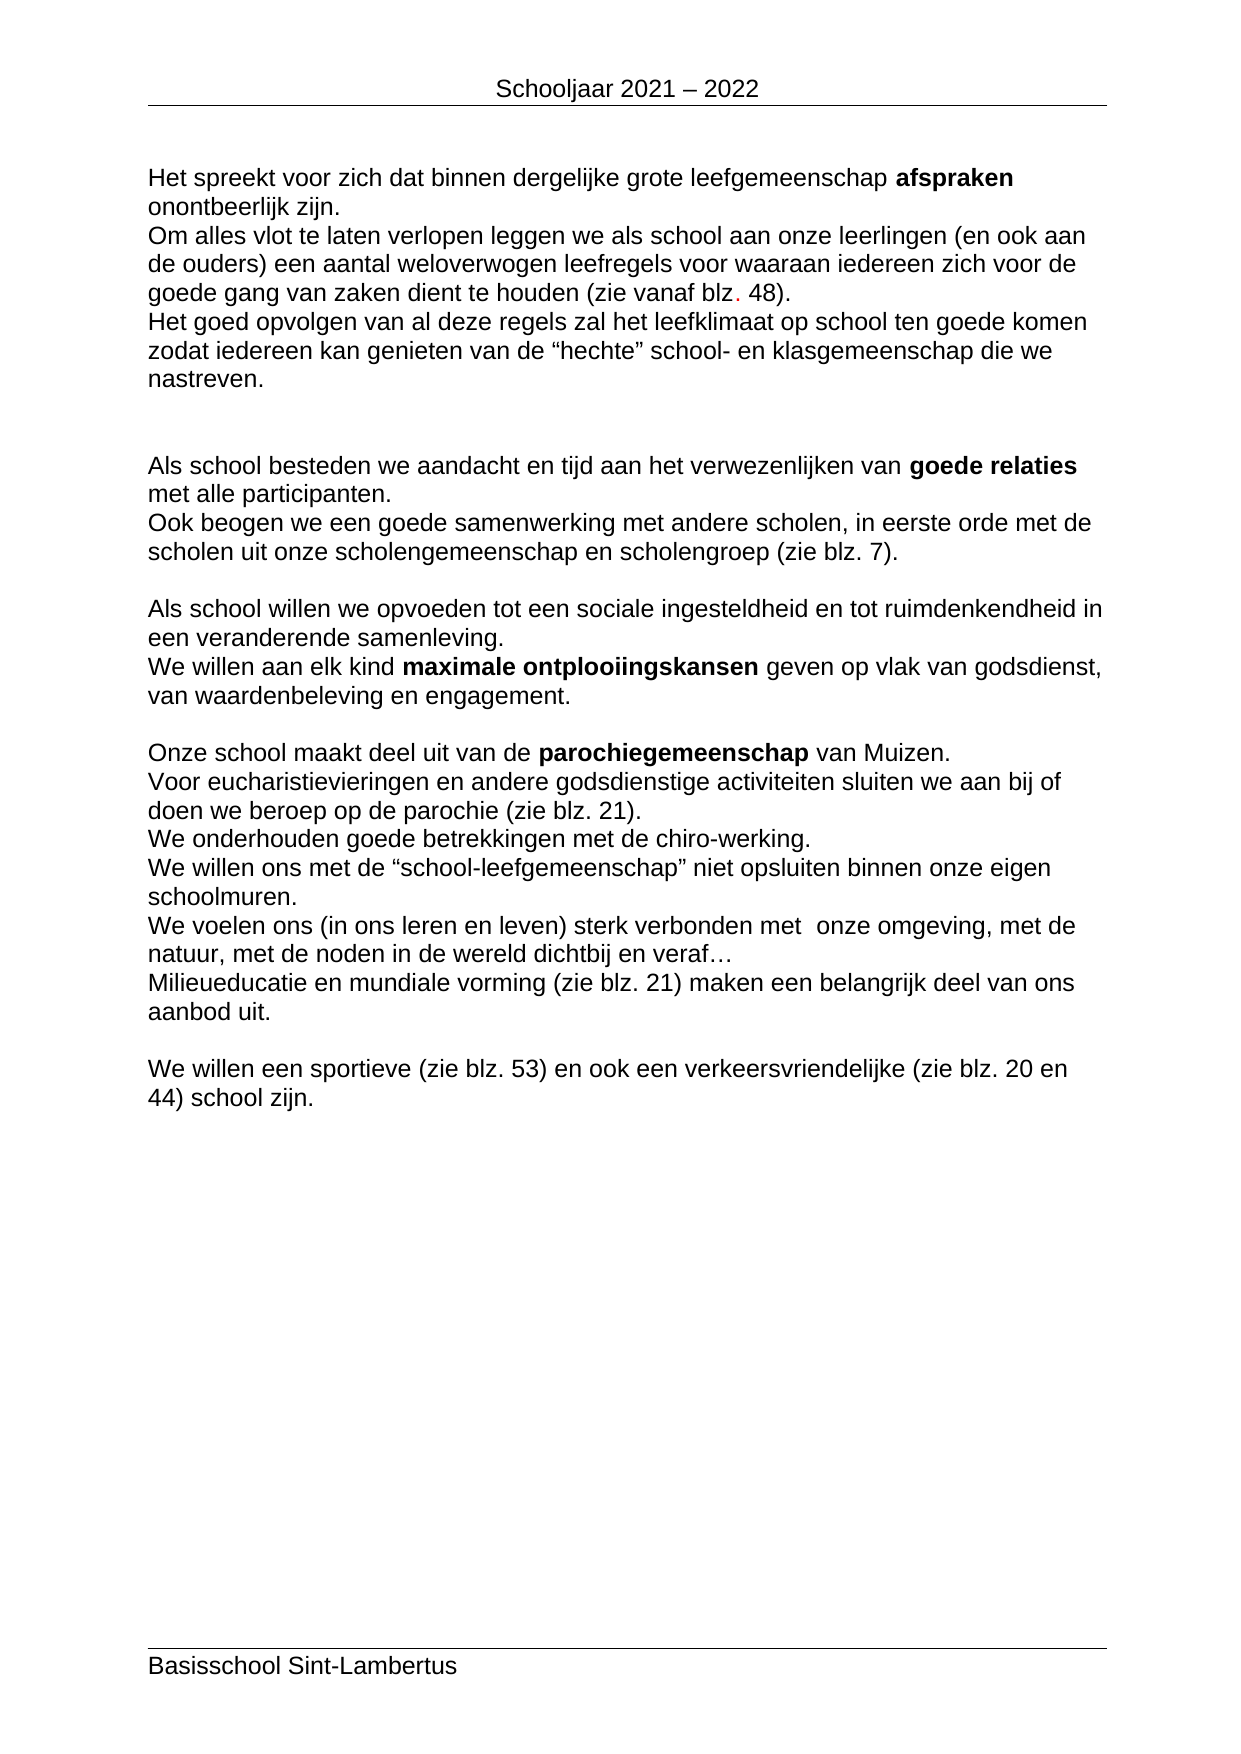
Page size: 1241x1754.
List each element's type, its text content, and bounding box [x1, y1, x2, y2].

text We voelen ons (in ons leren en leven) sterk verbonden met onze omgeving, met de natuur, met de noden in de wereld dichtbij en veraf… [148, 911, 1107, 968]
text Voor eucharistievieringen en andere godsdienstige activiteiten sluiten we aan bij of doen we beroep op de parochie (zie blz. 21). [148, 767, 1107, 824]
text We willen aan elk kind maximale ontplooiingskansen geven op vlak van godsdienst, van waardenbeleving en engagement. [148, 652, 1107, 709]
text Als school willen we opvoeden tot een sociale ingesteldheid en tot ruimdenkendheid in een veranderende samenleving. [148, 594, 1107, 652]
text Om alles vlot te laten verlopen leggen we als school aan onze leerlingen (en ook aan de ouders) een aantal weloverwogen leefregels voor waaraan iedereen zich voor de goede gang van zaken dient te houden (zie vanaf blz. 48). [148, 221, 1107, 307]
text Onze school maakt deel uit van de parochiegemeenschap van Muizen. [148, 738, 1107, 767]
text Als school besteden we aandacht en tijd aan het verwezenlijken van goede relaties met alle participanten. [148, 451, 1107, 508]
text Ook beogen we een goede samenwerking met andere scholen, in eerste orde met de scholen uit onze scholengemeenschap en scholengroep (zie blz. 7). [148, 508, 1107, 566]
text We willen een sportieve (zie blz. 53) en ook een verkeersvriendelijke (zie blz. 20 en 44) school zijn. [148, 1054, 1107, 1112]
text Het spreekt voor zich dat binnen dergelijke grote leefgemeenschap afspraken onontbeerlijk zijn. [148, 163, 1107, 221]
text Milieueducatie en mundiale vorming (zie blz. 21) maken een belangrijk deel van ons aanbod uit. [148, 968, 1107, 1026]
text We onderhouden goede betrekkingen met de chiro-werking. [148, 824, 1107, 853]
text We willen ons met de “school-leefgemeenschap” niet opsluiten binnen onze eigen schoolmuren. [148, 853, 1107, 911]
text Het goed opvolgen van al deze regels zal het leefklimaat op school ten goede komen zodat iedereen kan genieten van de “hechte” school- en klasgemeenschap die we nastreven. [148, 307, 1107, 393]
